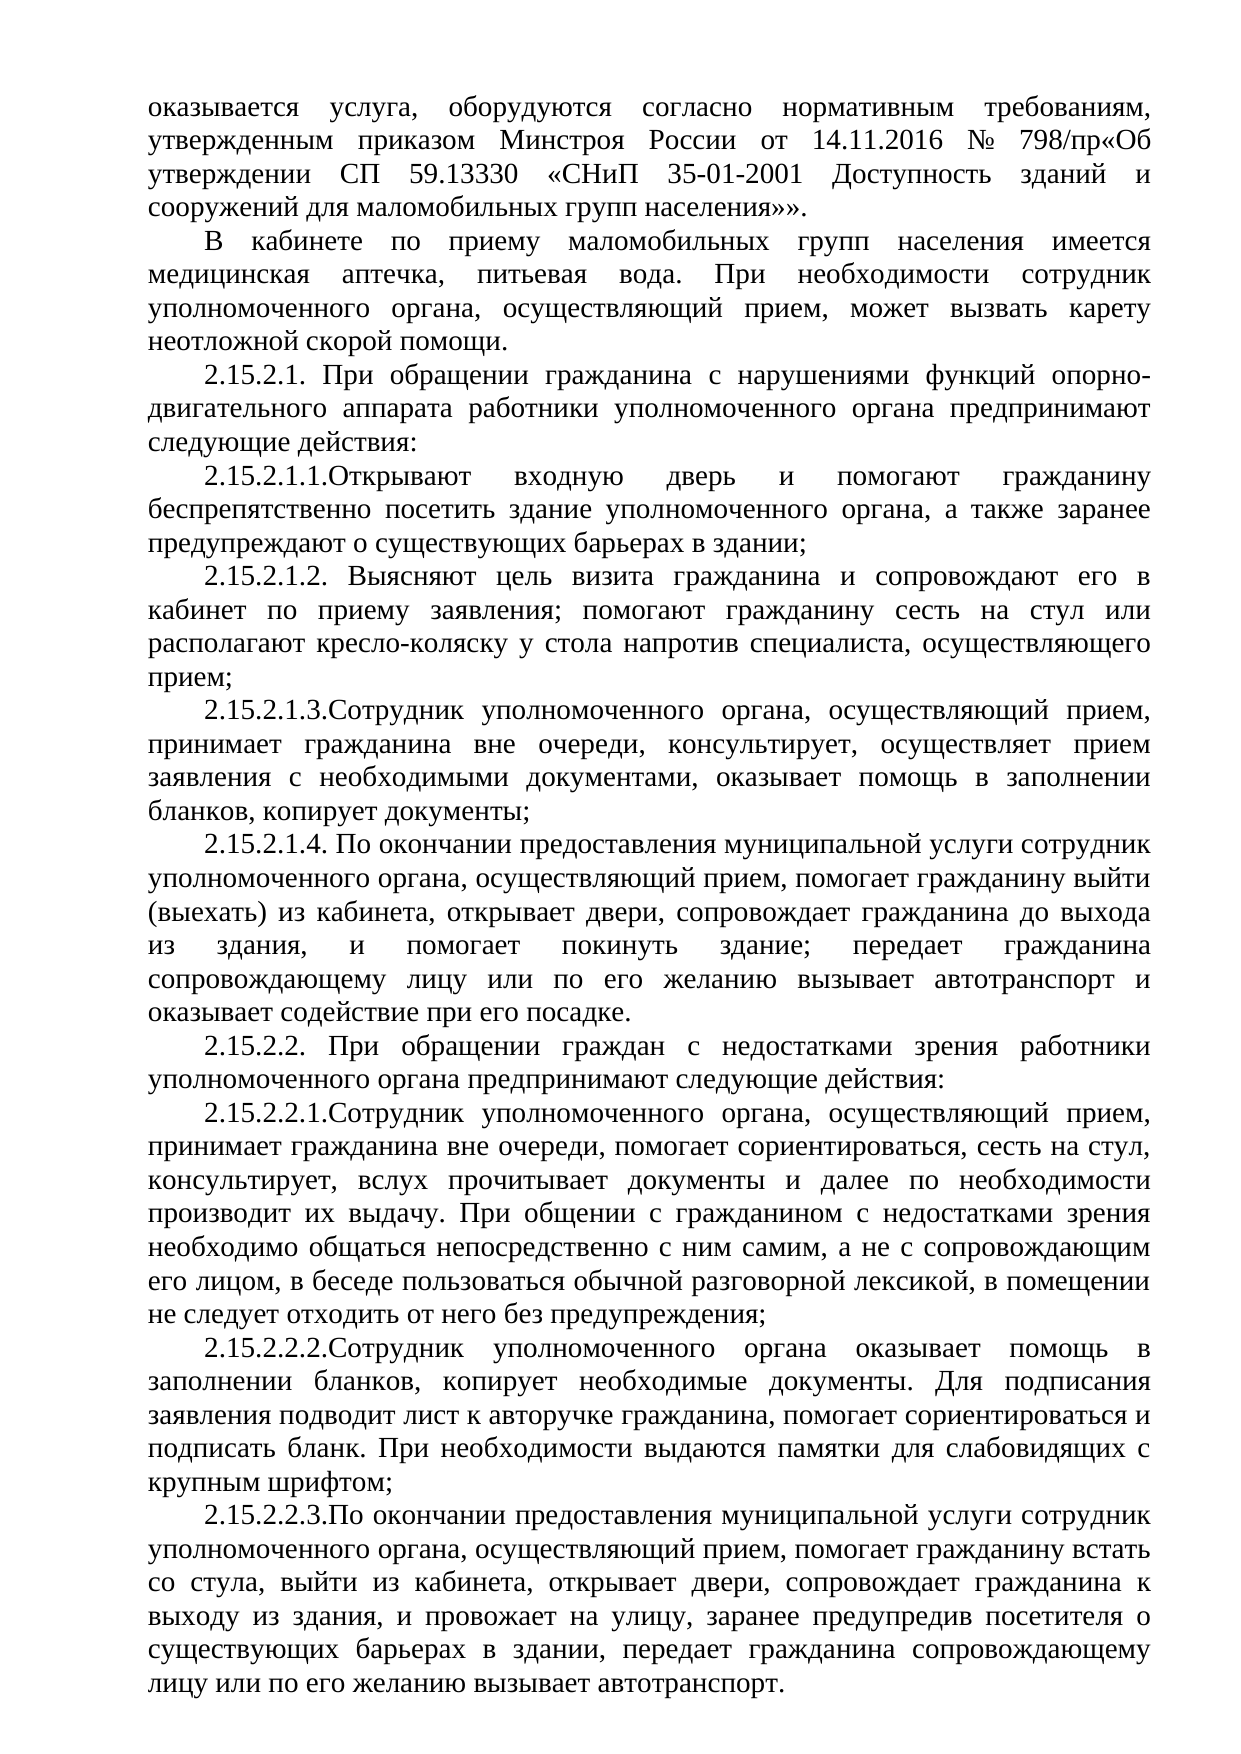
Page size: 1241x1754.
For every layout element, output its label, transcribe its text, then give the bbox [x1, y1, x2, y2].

text 2.15.2.2.2.Сотрудник уполномоченного органа оказывает помощь в заполнении бланков, копирует необходимые документы. Для подписания заявления подводит лист к авторучке гражданина, помогает сориентироваться и подписать бланк. При необходимости выдаются памятки для слабовидящих с крупным шрифтом; [148, 1330, 1152, 1497]
text 2.15.2.2. При обращении граждан с недостатками зрения работники уполномоченного органа предпринимают следующие действия: [148, 1028, 1152, 1095]
text 2.15.2.1.1.Открывают входную дверь и помогают гражданину беспрепятственно посетить здание уполномоченного органа, а также заранее предупреждают о существующих барьерах в здании; [148, 458, 1152, 558]
text 2.15.2.1. При обращении гражданина с нарушениями функций опорно-двигательного аппарата работники уполномоченного органа предпринимают следующие действия: [148, 357, 1152, 458]
text В кабинете по приему маломобильных групп населения имеется медицинская аптечка, питьевая вода. При необходимости сотрудник уполномоченного органа, осуществляющий прием, может вызвать карету неотложной скорой помощи. [148, 223, 1152, 357]
text 2.15.2.1.3.Сотрудник уполномоченного органа, осуществляющий прием, принимает гражданина вне очереди, консультирует, осуществляет прием заявления с необходимыми документами, оказывает помощь в заполнении бланков, копирует документы; [148, 692, 1152, 827]
text 2.15.2.1.4. По окончании предоставления муниципальной услуги сотрудник уполномоченного органа, осуществляющий прием, помогает гражданину выйти (выехать) из кабинета, открывает двери, сопровождает гражданина до выхода из здания, и помогает покинуть здание; передает гражданина сопровождающему лицу или по его желанию вызывает автотранспорт и оказывает содействие при его посадке. [148, 827, 1152, 1028]
text 2.15.2.2.3.По окончании предоставления муниципальной услуги сотрудник уполномоченного органа, осуществляющий прием, помогает гражданину встать со стула, выйти из кабинета, открывает двери, сопровождает гражданина к выходу из здания, и провожает на улицу, заранее предупредив посетителя о существующих барьерах в здании, передает гражданина сопровождающему лицу или по его желанию вызывает автотранспорт. [148, 1497, 1152, 1699]
text 2.15.2.2.1.Сотрудник уполномоченного органа, осуществляющий прием, принимает гражданина вне очереди, помогает сориентироваться, сесть на стул, консультирует, вслух прочитывает документы и далее по необходимости производит их выдачу. При общении с гражданином с недостатками зрения необходимо общаться непосредственно с ним самим, а не с сопровождающим его лицом, в беседе пользоваться обычной разговорной лексикой, в помещении не следует отходить от него без предупреждения; [148, 1095, 1152, 1330]
text 2.15.2.1.2. Выясняют цель визита гражданина и сопровождают его в кабинет по приему заявления; помогают гражданину сесть на стул или располагают кресло-коляску у стола напротив специалиста, осуществляющего прием; [148, 558, 1152, 692]
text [148, 89, 1152, 223]
